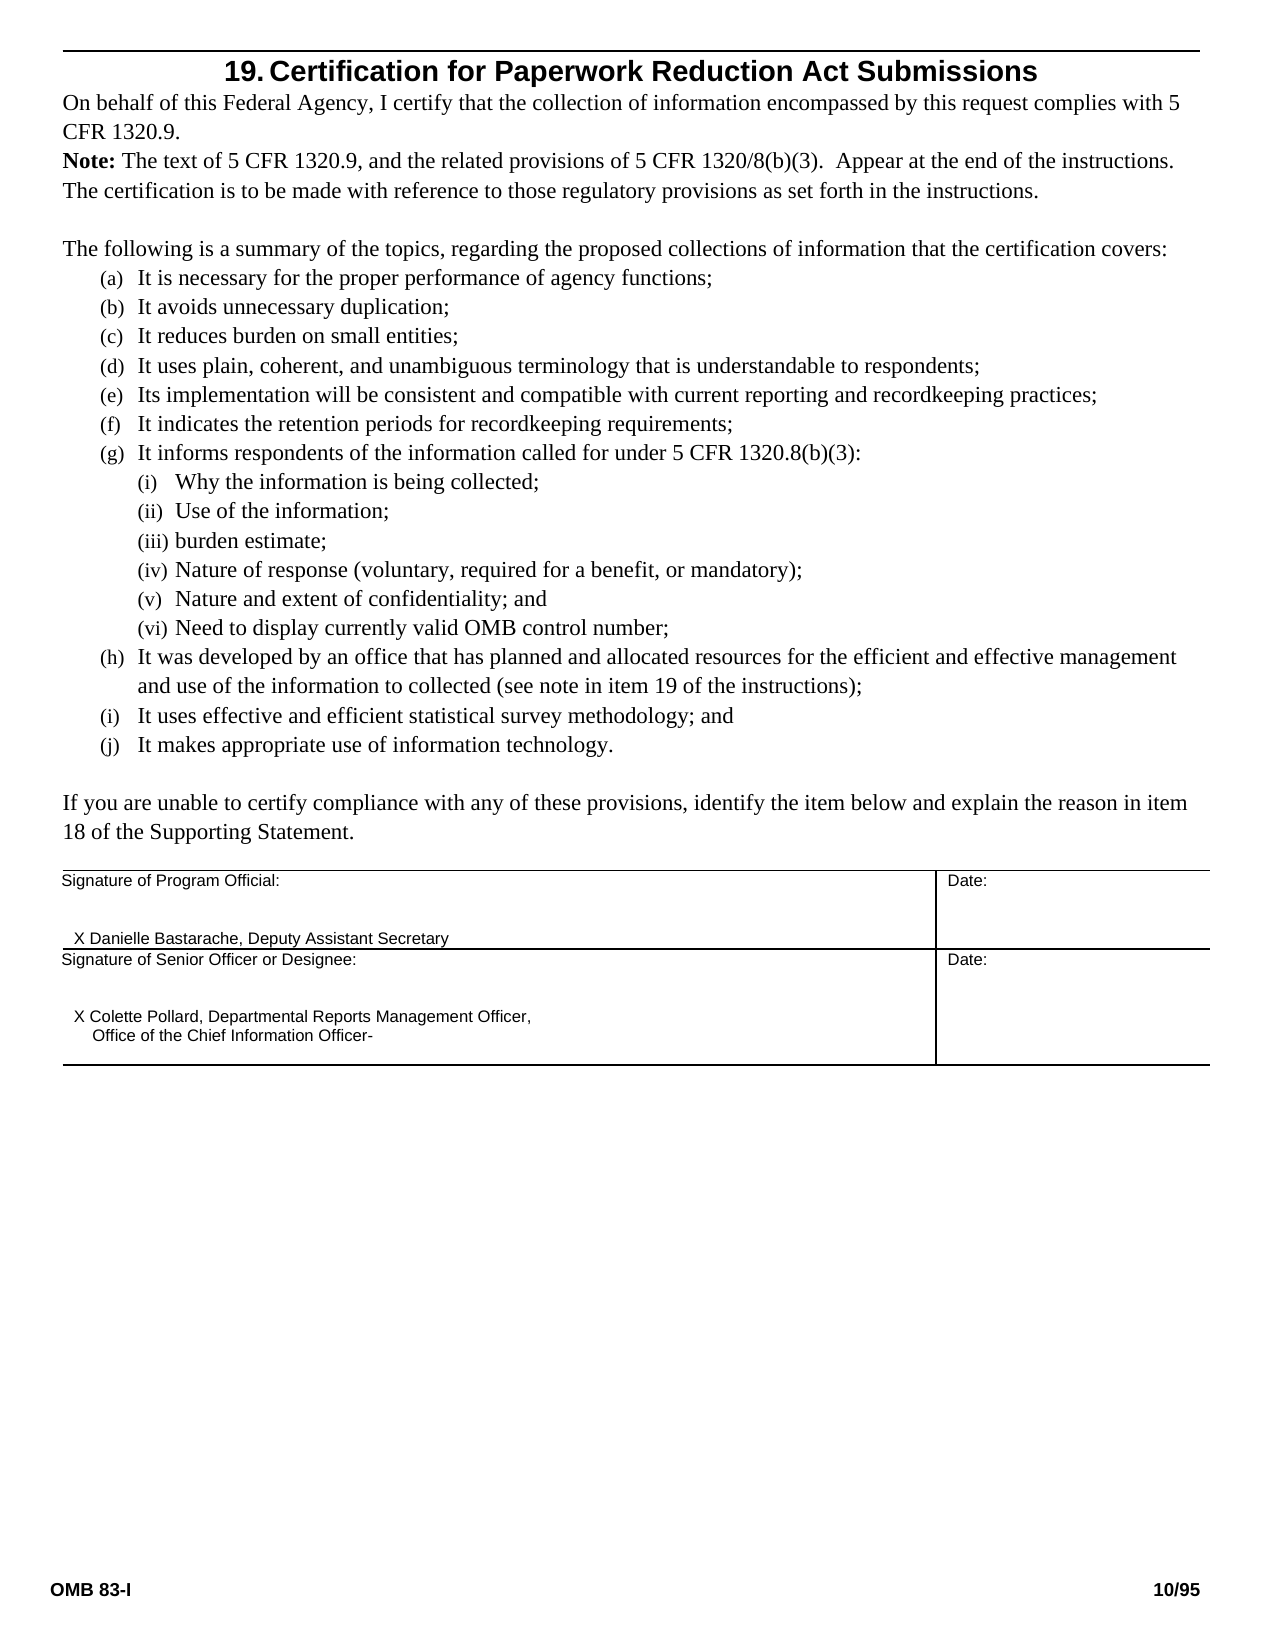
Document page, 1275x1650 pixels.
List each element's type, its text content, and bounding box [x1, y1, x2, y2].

list It reduces burden on small entities; [100, 321, 1200, 350]
list Its implementation will be consistent and compatible with current reporting and recordkeeping practices; [100, 379, 1200, 408]
list Nature and extent of confidentiality; and [137, 583, 1200, 612]
list It is necessary for the proper performance of agency functions; [100, 262, 1200, 291]
list It makes appropriate use of information technology. [100, 729, 1200, 758]
list Need to display currently valid OMB control number; [137, 612, 1200, 641]
text The following is a summary of the topics, regarding the proposed collections of information that the certification covers: [62, 233, 1200, 262]
text 19. Certification for Paperwork Reduction Act Submissions [62, 51, 1200, 87]
text On behalf of this Federal Agency, I certify that the collection of information encompassed by this request complies with 5 CFR 1320.9. [62, 87, 1200, 146]
list It indicates the retention periods for recordkeeping requirements; [100, 408, 1200, 437]
table_cell Date: [937, 950, 1210, 1064]
list It informs respondents of the information called for under 5 CFR 1320.8(b)(3): [100, 437, 1200, 466]
list Use of the information; [137, 496, 1200, 525]
table_header Date: [937, 871, 1210, 948]
text If you are unable to certify compliance with any of these provisions, identify the item below and explain the reason in item 18 of the Supporting Statement. [62, 787, 1200, 846]
list It uses effective and efficient statistical survey methodology; and [100, 700, 1200, 729]
list It avoids unnecessary duplication; [100, 291, 1200, 321]
list burden estimate; [137, 525, 1200, 554]
table_header Signature of Program Official: X Danielle Bastarache, Deputy Assistant Secretary [63, 871, 935, 948]
text Note: The text of 5 CFR 1320.9, and the related provisions of 5 CFR 1320/8(b)(3). Appear at the end of the instructions. The certification is to be made with reference to those regulatory provisions as set forth in the instructions. [62, 146, 1200, 204]
list Why the information is being collected; [137, 466, 1200, 496]
table_cell Signature of Senior Officer or Designee: X Colette Pollard, Departmental Reports Management Officer, Office of the Chief Information Officer- [63, 950, 935, 1064]
list Nature of response (voluntary, required for a benefit, or mandatory); [137, 554, 1200, 583]
list It was developed by an office that has planned and allocated resources for the efficient and effective management and use of the information to collected (see note in item 19 of the instructions); [100, 641, 1200, 700]
list It uses plain, coherent, and unambiguous terminology that is understandable to respondents; [100, 350, 1200, 379]
